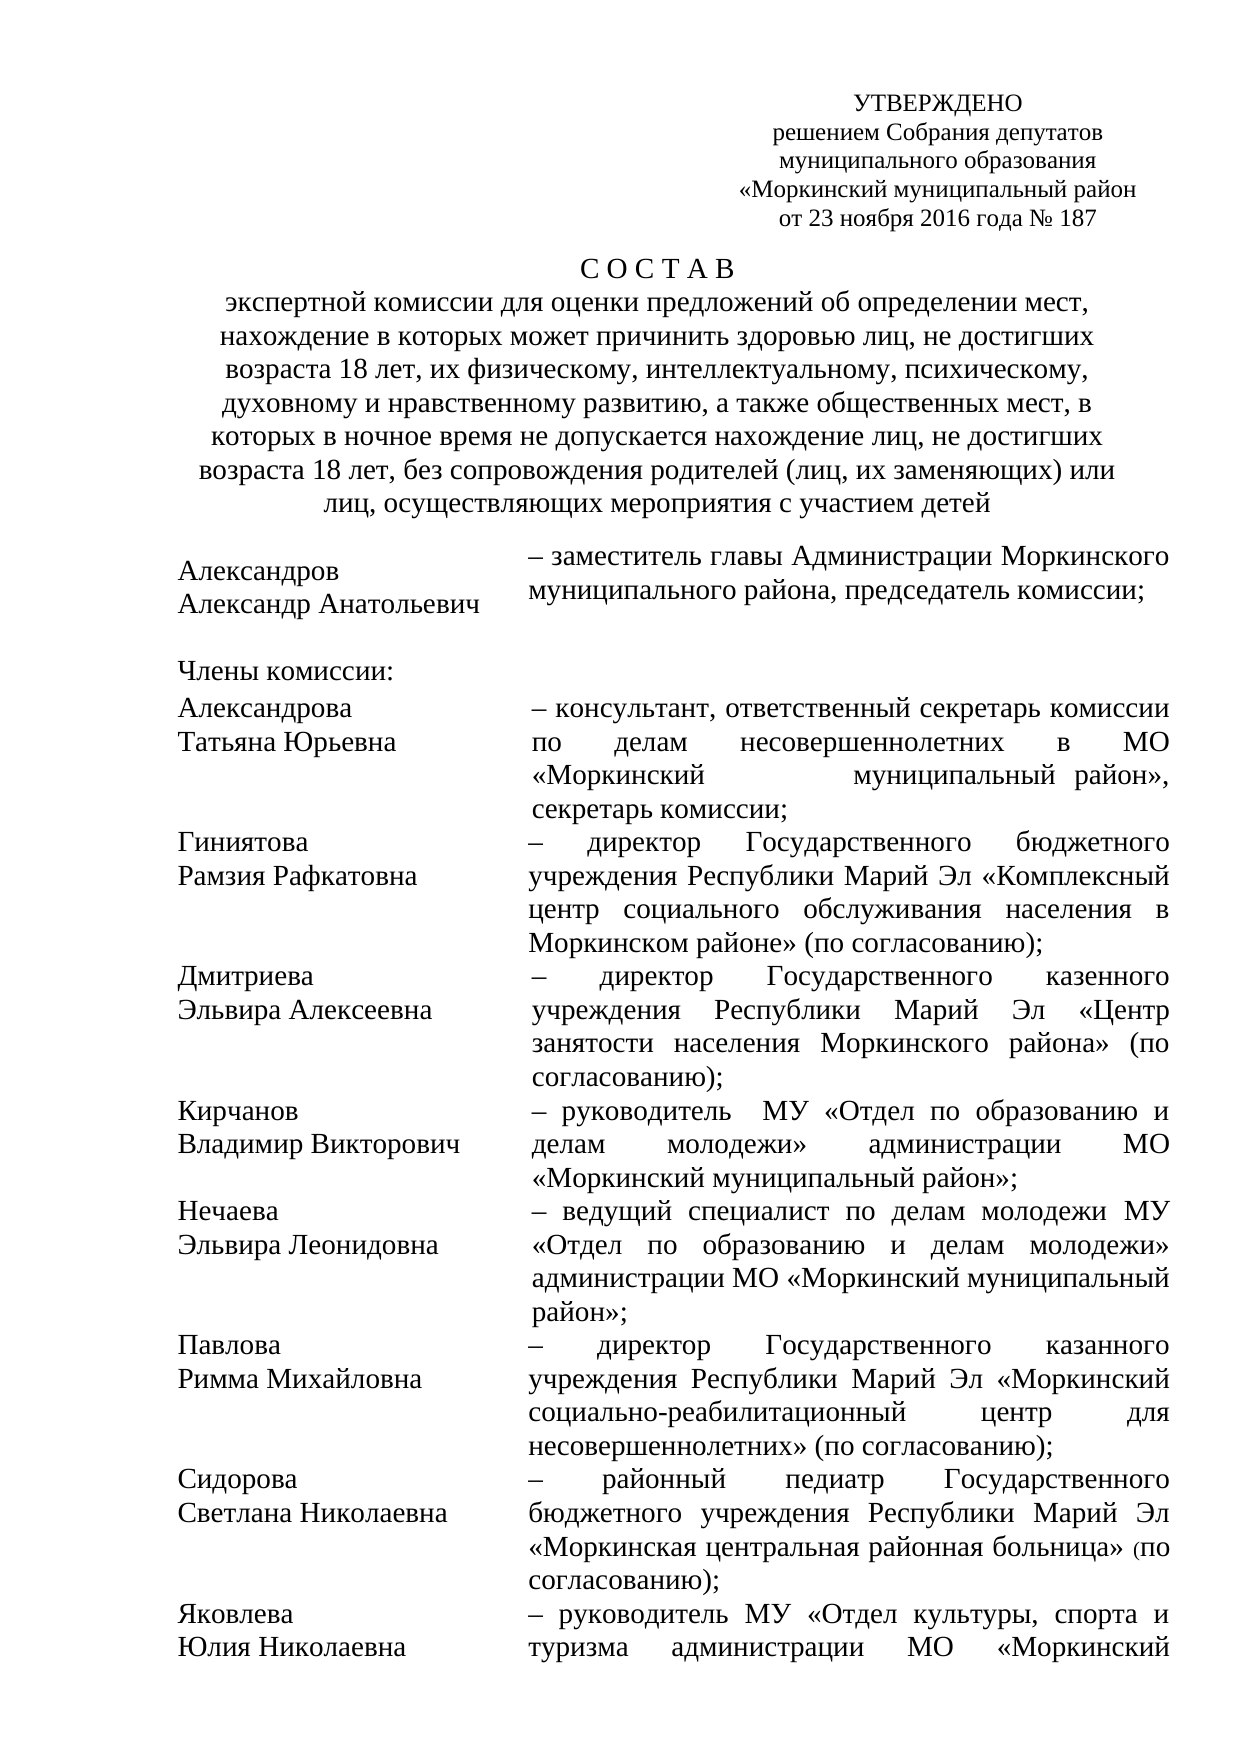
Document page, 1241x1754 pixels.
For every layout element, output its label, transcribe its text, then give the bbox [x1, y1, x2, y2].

table_cell – консультант, ответственный секретарь комиссии по делам несовершеннолетних в МО «Моркинский муниципальный район», секретарь комиссии; [517, 690, 1181, 824]
table_header Александров Александр Анатольевич Члены комиссии: [166, 519, 517, 690]
table_cell Александрова Татьяна Юрьевна [166, 690, 517, 824]
table_cell Павлова Римма Михайловна [166, 1328, 517, 1462]
table_cell – ведущий специалист по делам молодежи МУ «Отдел по образованию и делам молодежи» администрации МО «Моркинский муниципальный район»; [517, 1193, 1181, 1327]
text УТВЕРЖДЕНО [738, 88, 1137, 117]
text решением Собрания депутатов [738, 117, 1137, 145]
text «Моркинский муниципальный район [738, 174, 1137, 203]
table_cell – руководитель МУ «Отдел по образованию и делам молодежи» администрации МО «Моркинский муниципальный район»; [517, 1093, 1181, 1193]
table_cell Кирчанов Владимир Викторович [166, 1093, 517, 1193]
table_cell Гиниятова Рамзия Рафкатовна [166, 824, 517, 958]
table_cell – директор Государственного казанного учреждения Республики Марий Эл «Моркинский социально-реабилитационный центр для несовершеннолетних» (по согласованию); [517, 1328, 1181, 1462]
text экспертной комиссии для оценки предложений об определении мест, нахождение в которых может причинить здоровью лиц, не достигших возраста 18 лет, их физическому, интеллектуальному, психическому, духовному и нравственному развитию, а также общественных мест, в которых в ночное время не допускается нахождение лиц, не достигших возраста 18 лет, без сопровождения родителей (лиц, их заменяющих) или лиц, осуществляющих мероприятия с участием детей [177, 284, 1137, 519]
text от 23 ноября 2016 года № 187 [738, 203, 1137, 232]
text муниципального образования [738, 145, 1137, 174]
table_cell – директор Государственного бюджетного учреждения Республики Марий Эл «Комплексный центр социального обслуживания населения в Моркинском районе» (по согласованию); [517, 824, 1181, 958]
table_cell – директор Государственного казенного учреждения Республики Марий Эл «Центр занятости населения Моркинского района» (по согласованию); [517, 959, 1181, 1093]
text С О С Т А В [177, 251, 1137, 284]
table_cell Дмитриева Эльвира Алексеевна [166, 959, 517, 1093]
table_cell Сидорова Светлана Николаевна [166, 1462, 517, 1596]
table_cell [166, 1596, 517, 1695]
table_cell Нечаева Эльвира Леонидовна [166, 1193, 517, 1327]
table_header – заместитель главы Администрации Моркинского муниципального района, председатель комиссии; [517, 519, 1181, 690]
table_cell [517, 1596, 1181, 1695]
table_cell – районный педиатр Государственного бюджетного учреждения Республики Марий Эл «Моркинская центральная районная больница» (по согласованию); [517, 1462, 1181, 1596]
